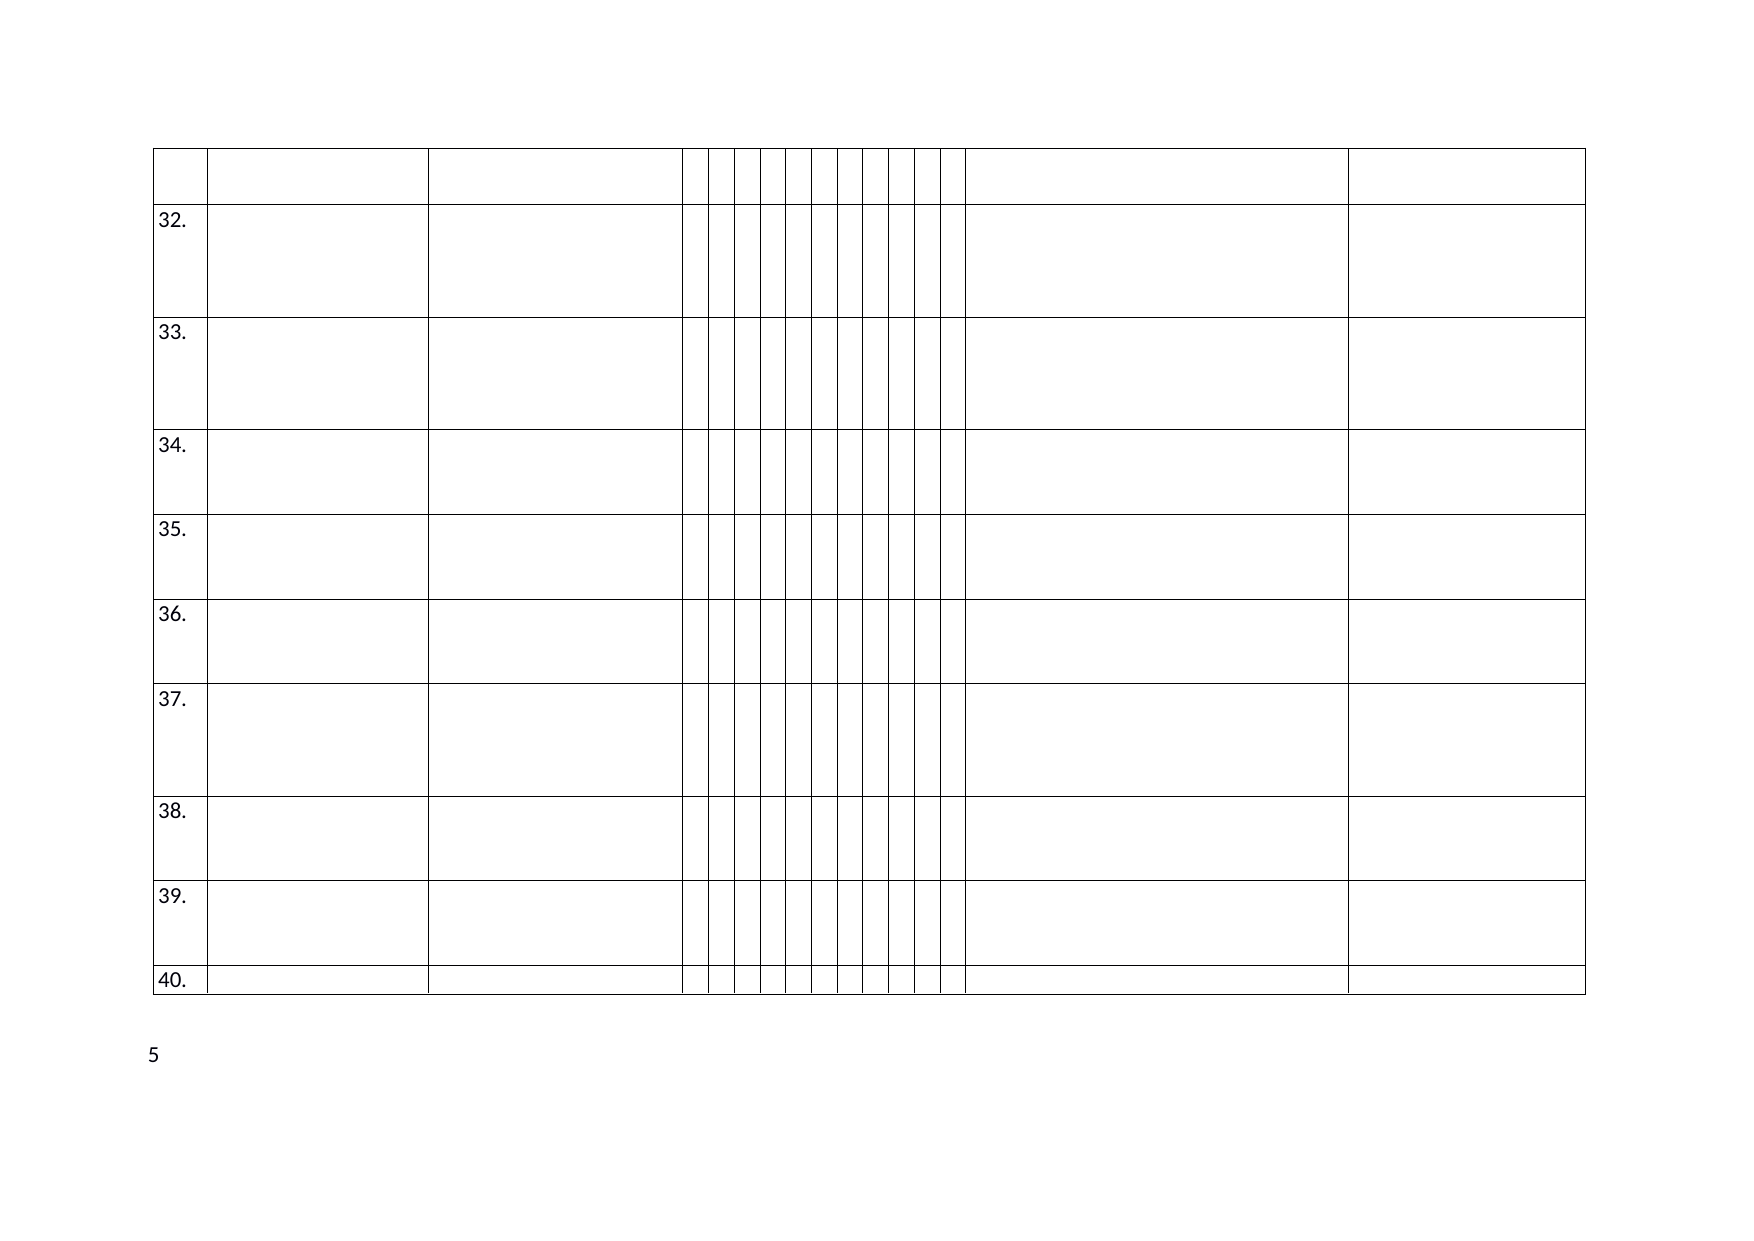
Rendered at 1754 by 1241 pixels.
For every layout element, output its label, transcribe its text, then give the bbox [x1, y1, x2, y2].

table_cell [863, 205, 888, 317]
table_cell [863, 149, 888, 204]
table_cell [709, 318, 734, 429]
table_cell [915, 684, 940, 796]
table_cell [812, 797, 837, 880]
table_cell 40. [154, 966, 207, 993]
table_cell [889, 684, 914, 796]
table_cell [429, 600, 682, 683]
table_cell [941, 600, 965, 683]
table_cell [812, 318, 837, 429]
table_cell [966, 205, 1348, 317]
table_cell [761, 149, 785, 204]
table_cell [709, 515, 734, 598]
table_cell [1349, 318, 1585, 429]
table_cell [838, 600, 862, 683]
table_cell [208, 797, 428, 880]
table_cell [786, 430, 811, 514]
table_cell 38. [154, 797, 207, 880]
table_cell [889, 318, 914, 429]
table_cell [915, 430, 940, 514]
table_cell [838, 797, 862, 880]
table_cell [208, 205, 428, 317]
table_cell [812, 966, 837, 993]
table_cell 39. [154, 881, 207, 965]
table_cell [786, 966, 811, 993]
table_cell [735, 515, 760, 598]
table_cell [735, 684, 760, 796]
table_cell [941, 430, 965, 514]
table_cell [966, 881, 1348, 965]
table_cell [208, 515, 428, 598]
table_cell [761, 881, 785, 965]
table_cell [889, 149, 914, 204]
table_cell [966, 430, 1348, 514]
table_cell [735, 966, 760, 993]
table_cell [429, 797, 682, 880]
table_cell [838, 515, 862, 598]
table_cell [429, 966, 682, 993]
table_cell [761, 430, 785, 514]
table_cell [429, 430, 682, 514]
table_cell 37. [154, 684, 207, 796]
table_cell [735, 205, 760, 317]
table_cell 33. [154, 318, 207, 429]
table_cell [761, 966, 785, 993]
table_cell [1349, 205, 1585, 317]
table_cell [1349, 515, 1585, 598]
table_cell [683, 881, 708, 965]
table_cell [786, 600, 811, 683]
table_cell [966, 318, 1348, 429]
table_cell [941, 684, 965, 796]
table_cell [863, 684, 888, 796]
table_cell [709, 881, 734, 965]
table_cell [941, 515, 965, 598]
table_cell [941, 318, 965, 429]
table_cell [889, 881, 914, 965]
table_cell [915, 318, 940, 429]
table_cell [735, 318, 760, 429]
table_cell [1349, 684, 1585, 796]
table_cell [208, 684, 428, 796]
table_cell [786, 881, 811, 965]
table_cell [208, 430, 428, 514]
table_cell [761, 205, 785, 317]
table_cell [889, 205, 914, 317]
table_cell [761, 797, 785, 880]
table_cell [838, 684, 862, 796]
table_cell [786, 205, 811, 317]
table_cell [208, 149, 428, 204]
table_cell [761, 600, 785, 683]
table_cell [966, 515, 1348, 598]
table_cell [683, 318, 708, 429]
table_cell [786, 318, 811, 429]
table_cell [966, 797, 1348, 880]
table_cell [863, 600, 888, 683]
table_cell [208, 966, 428, 993]
table_cell [941, 881, 965, 965]
table_cell [1349, 797, 1585, 880]
table_cell [915, 881, 940, 965]
table_cell [683, 149, 708, 204]
table_cell [761, 515, 785, 598]
table_cell [941, 797, 965, 880]
table_cell [812, 149, 837, 204]
table_cell [709, 600, 734, 683]
table_cell [761, 684, 785, 796]
table_cell [889, 966, 914, 993]
table_cell [429, 318, 682, 429]
table_cell [863, 966, 888, 993]
table_cell [683, 515, 708, 598]
table_cell [208, 881, 428, 965]
table_cell [786, 684, 811, 796]
table_cell [208, 318, 428, 429]
table_cell [838, 881, 862, 965]
table_cell [735, 149, 760, 204]
table_cell [1349, 966, 1585, 993]
table_cell [915, 515, 940, 598]
table_cell [863, 881, 888, 965]
table_cell [838, 149, 862, 204]
table_cell [812, 205, 837, 317]
table_cell [966, 966, 1348, 993]
table_cell [786, 515, 811, 598]
table_cell [735, 797, 760, 880]
table_cell [863, 515, 888, 598]
table_cell [709, 205, 734, 317]
table_cell [683, 684, 708, 796]
table_cell [683, 797, 708, 880]
table_cell [812, 430, 837, 514]
table_cell [429, 684, 682, 796]
table_cell [429, 515, 682, 598]
table_cell [812, 881, 837, 965]
table_cell [915, 600, 940, 683]
table_cell [838, 205, 862, 317]
table_cell [683, 430, 708, 514]
table_cell [838, 430, 862, 514]
table_cell [683, 205, 708, 317]
table_cell [966, 149, 1348, 204]
table_cell 34. [154, 430, 207, 514]
table_cell [863, 318, 888, 429]
table_cell [941, 205, 965, 317]
table_cell [709, 684, 734, 796]
table_cell [709, 149, 734, 204]
table_cell [915, 205, 940, 317]
table_cell [838, 966, 862, 993]
table_cell 35. [154, 515, 207, 598]
table_cell [812, 600, 837, 683]
table_cell [683, 600, 708, 683]
table_cell [915, 797, 940, 880]
table_cell [786, 149, 811, 204]
table_cell [941, 966, 965, 993]
table_cell [1349, 881, 1585, 965]
table_cell [915, 149, 940, 204]
table_cell 36. [154, 600, 207, 683]
table_cell [1349, 600, 1585, 683]
table_cell [683, 966, 708, 993]
table_cell [709, 966, 734, 993]
table_cell [709, 797, 734, 880]
table_cell [889, 600, 914, 683]
table_cell [966, 684, 1348, 796]
table_cell [761, 318, 785, 429]
table_cell [735, 430, 760, 514]
table_cell [208, 600, 428, 683]
table_cell [786, 797, 811, 880]
table_cell [1349, 149, 1585, 204]
table_cell [812, 515, 837, 598]
table_cell [709, 430, 734, 514]
table_cell [429, 205, 682, 317]
table_cell [429, 149, 682, 204]
table_cell [966, 600, 1348, 683]
table_cell [915, 966, 940, 993]
table_cell [863, 797, 888, 880]
table_cell [735, 881, 760, 965]
table_cell [889, 515, 914, 598]
table_cell 32. [154, 205, 207, 317]
table_cell [889, 797, 914, 880]
table_cell 31. [154, 149, 207, 204]
table_cell [941, 149, 965, 204]
table_cell [889, 430, 914, 514]
table_cell [735, 600, 760, 683]
table_cell [838, 318, 862, 429]
table_cell [1349, 430, 1585, 514]
table_cell [863, 430, 888, 514]
table_cell [812, 684, 837, 796]
table_cell [429, 881, 682, 965]
